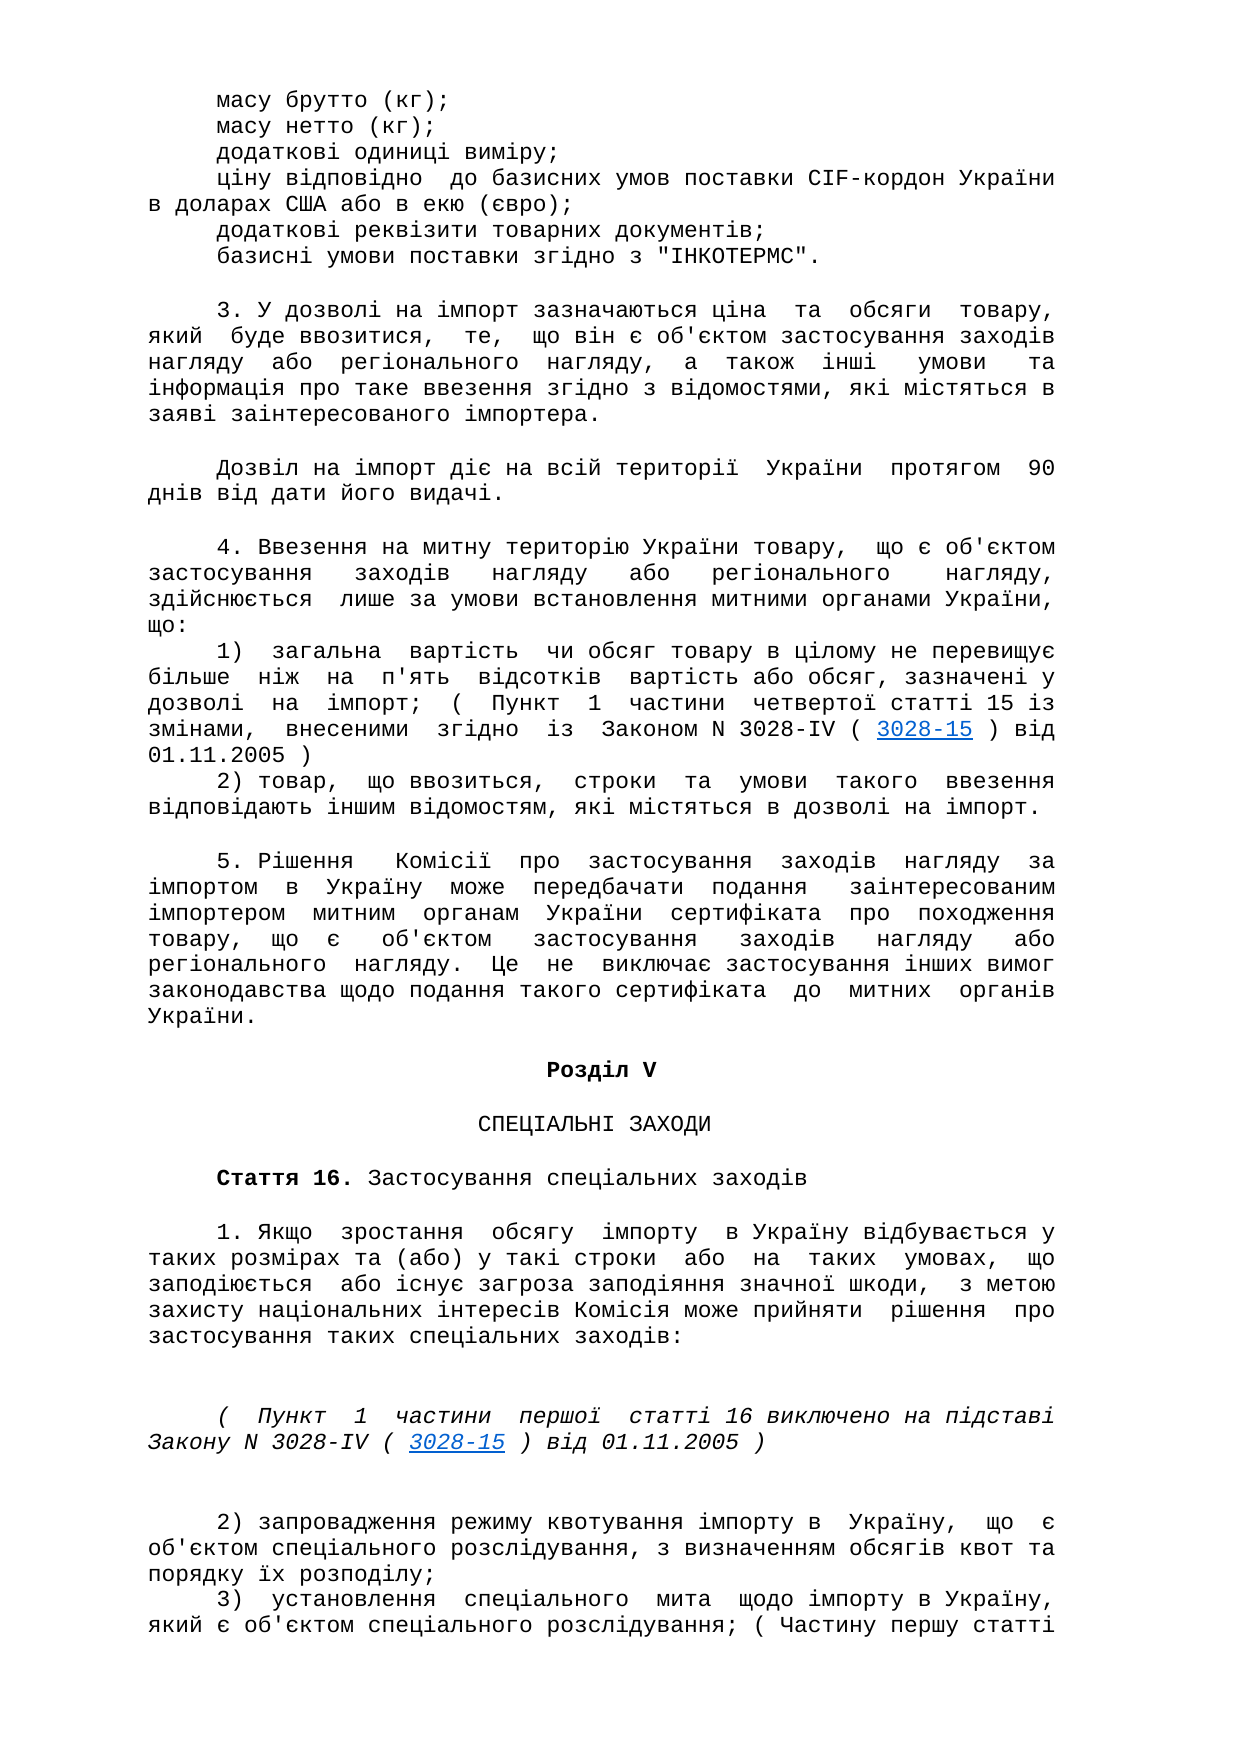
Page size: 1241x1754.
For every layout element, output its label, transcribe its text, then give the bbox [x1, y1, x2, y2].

text 1. Якщо зростання обсягу імпорту в Україну відбувається у таких розмірах та (або) у такі строки або на таких умовах, що заподіюється або існує загроза заподіяння значної шкоди, з метою захисту національних інтересів Комісія може прийняти рішення про застосування таких спеціальних заходів: [148, 1221, 1152, 1404]
text додаткові реквізити товарних документів; [148, 218, 1152, 244]
text 4. Ввезення на митну територію України товару, що є об'єктом застосування заходів нагляду або регіонального нагляду, здійснюється лише за умови встановлення митними органами України, що: [148, 536, 1152, 639]
text масу брутто (кг); [148, 88, 1152, 114]
text 3. У дозволі на імпорт зазначаються ціна та обсяги товару, який буде ввозитися, те, що він є об'єктом застосування заходів нагляду або регіонального нагляду, а також інші умови та інформація про таке ввезення згідно з відомостями, які містяться в заяві заінтересованого імпортера. [148, 298, 1152, 456]
text Розділ V [148, 1059, 1152, 1113]
text додаткові одиниці виміру; [148, 140, 1152, 166]
text 2) товар, що ввозиться, строки та умови такого ввезення відповідають іншим відомостям, які містяться в дозволі на імпорт. [148, 769, 1152, 849]
text 2) запровадження режиму квотування імпорту в Україну, що є об'єктом спеціального розслідування, з визначенням обсягів квот та порядку їх розподілу; [148, 1510, 1152, 1588]
text ( Пункт 1 частини першої статті 16 виключено на підставі Закону N 3028-IV ( 3028-15 ) від 01.11.2005 ) [148, 1404, 1152, 1510]
text 5. Рішення Комісії про застосування заходів нагляду за імпортом в Україну може передбачати подання заінтересованим імпортером митним органам України сертифіката про походження товару, що є об'єктом застосування заходів нагляду або регіонального нагляду. Це не виключає застосування інших вимог законодавства щодо подання такого сертифіката до митних органів України. [148, 849, 1152, 1059]
text Стаття 16. Застосування спеціальних заходів [148, 1167, 1152, 1221]
text ціну відповідно до базисних умов поставки CIF-кордон України в доларах США або в екю (євро); [148, 166, 1152, 218]
text масу нетто (кг); [148, 114, 1152, 140]
text Дозвіл на імпорт діє на всій території України протягом 90 днів від дати його видачі. [148, 456, 1152, 536]
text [148, 1588, 1152, 1640]
text базисні умови поставки згідно з "ІНКОТЕРМС". [148, 244, 1152, 298]
text 1) загальна вартість чи обсяг товару в цілому не перевищує більше ніж на п'ять відсотків вартість або обсяг, зазначені у дозволі на імпорт; ( Пункт 1 частини четвертої статті 15 із змінами, внесеними згідно із Законом N 3028-IV ( 3028-15 ) від 01.11.2005 ) [148, 639, 1152, 769]
text СПЕЦІАЛЬНІ ЗАХОДИ [148, 1113, 1152, 1167]
